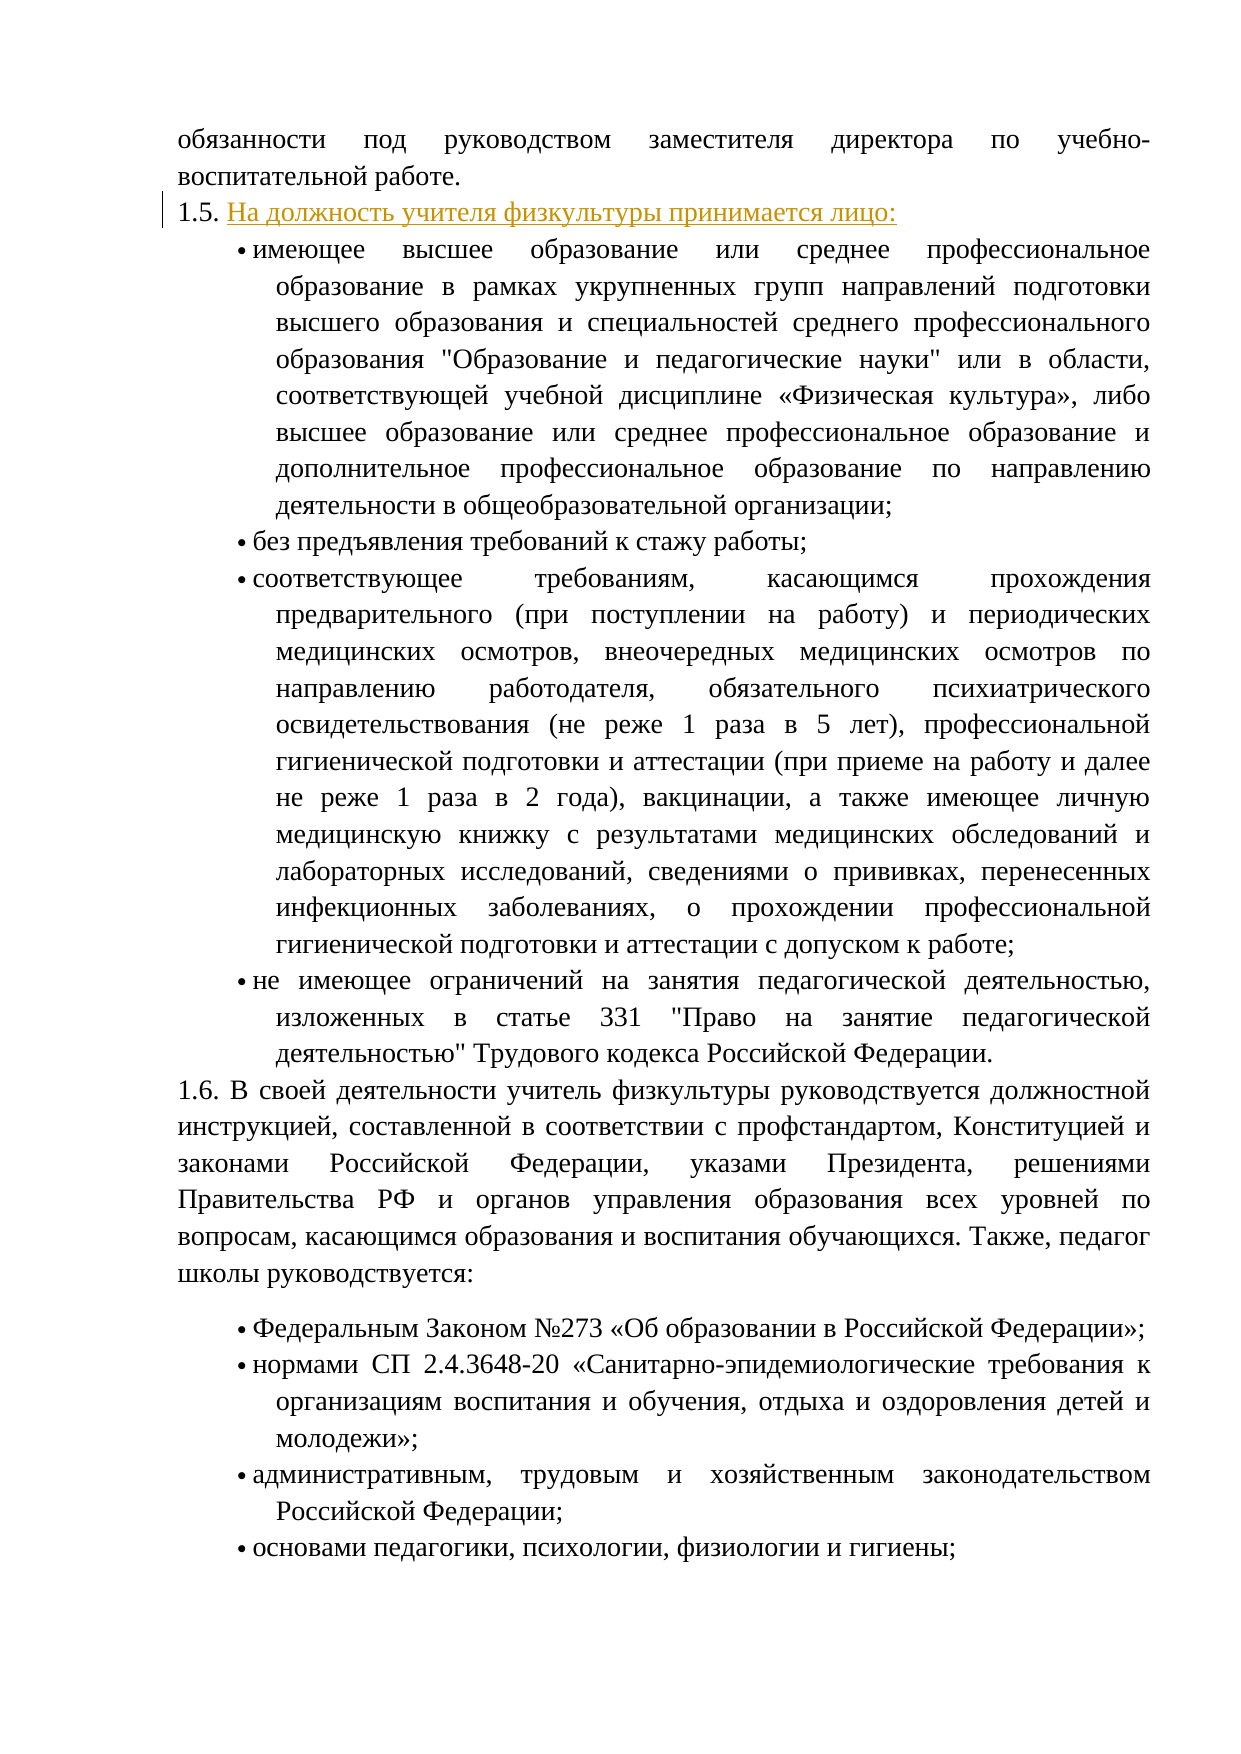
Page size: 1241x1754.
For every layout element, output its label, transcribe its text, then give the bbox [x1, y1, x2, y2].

list основами педагогики, психологии, физиологии и гигиены; [238, 1526, 1152, 1563]
list соответствующее требованиям, касающимся прохождения предварительного (при поступлении на работу) и периодических медицинских осмотров, внеочередных медицинских осмотров по направлению работодателя, обязательного психиатрического освидетельствования (не реже 1 раза в 5 лет), профессиональной гигиенической подготовки и аттестации (при приеме на работу и далее не реже 1 раза в 2 года), вакцинации, а также имеющее личную медицинскую книжку с результатами медицинских обследований и лабораторных исследований, сведениями о прививках, перенесенных инфекционных заболеваниях, о прохождении профессиональной гигиенической подготовки и аттестации с допуском к работе; [238, 557, 1152, 959]
list без предъявления требований к стажу работы; [238, 520, 1152, 557]
text 1.6. В своей деятельности учитель физкультуры руководствуется должностной инструкцией, составленной в соответствии с профстандартом, Конституцией и законами Российской Федерации, указами Президента, решениями Правительства РФ и органов управления образования всех уровней по вопросам, касающимся образования и воспитания обучающихся. Также, педагог школы руководствуется: [177, 1069, 1152, 1288]
text 1.5. [177, 191, 1152, 228]
list Федеральным Законом №273 «Об образовании в Российской Федерации»; [238, 1307, 1152, 1343]
list не имеющее ограничений на занятия педагогической деятельностью, изложенных в статье 331 "Право на занятие педагогической деятельностью" Трудового кодекса Российской Федерации. [238, 959, 1152, 1069]
list нормами СП 2.4.3648-20 «Санитарно-эпидемиологические требования к организациям воспитания и обучения, отдыха и оздоровления детей и молодежи»; [238, 1343, 1152, 1453]
list административным, трудовым и хозяйственным законодательством Российской Федерации; [238, 1453, 1152, 1526]
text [177, 118, 1152, 191]
list имеющее высшее образование или среднее профессиональное образование в рамках укрупненных групп направлений подготовки высшего образования и специальностей среднего профессионального образования "Образование и педагогические науки" или в области, соответствующей учебной дисциплине «Физическая культура», либо высшее образование или среднее профессиональное образование и дополнительное профессиональное образование по направлению деятельности в общеобразовательной организации; [238, 228, 1152, 520]
